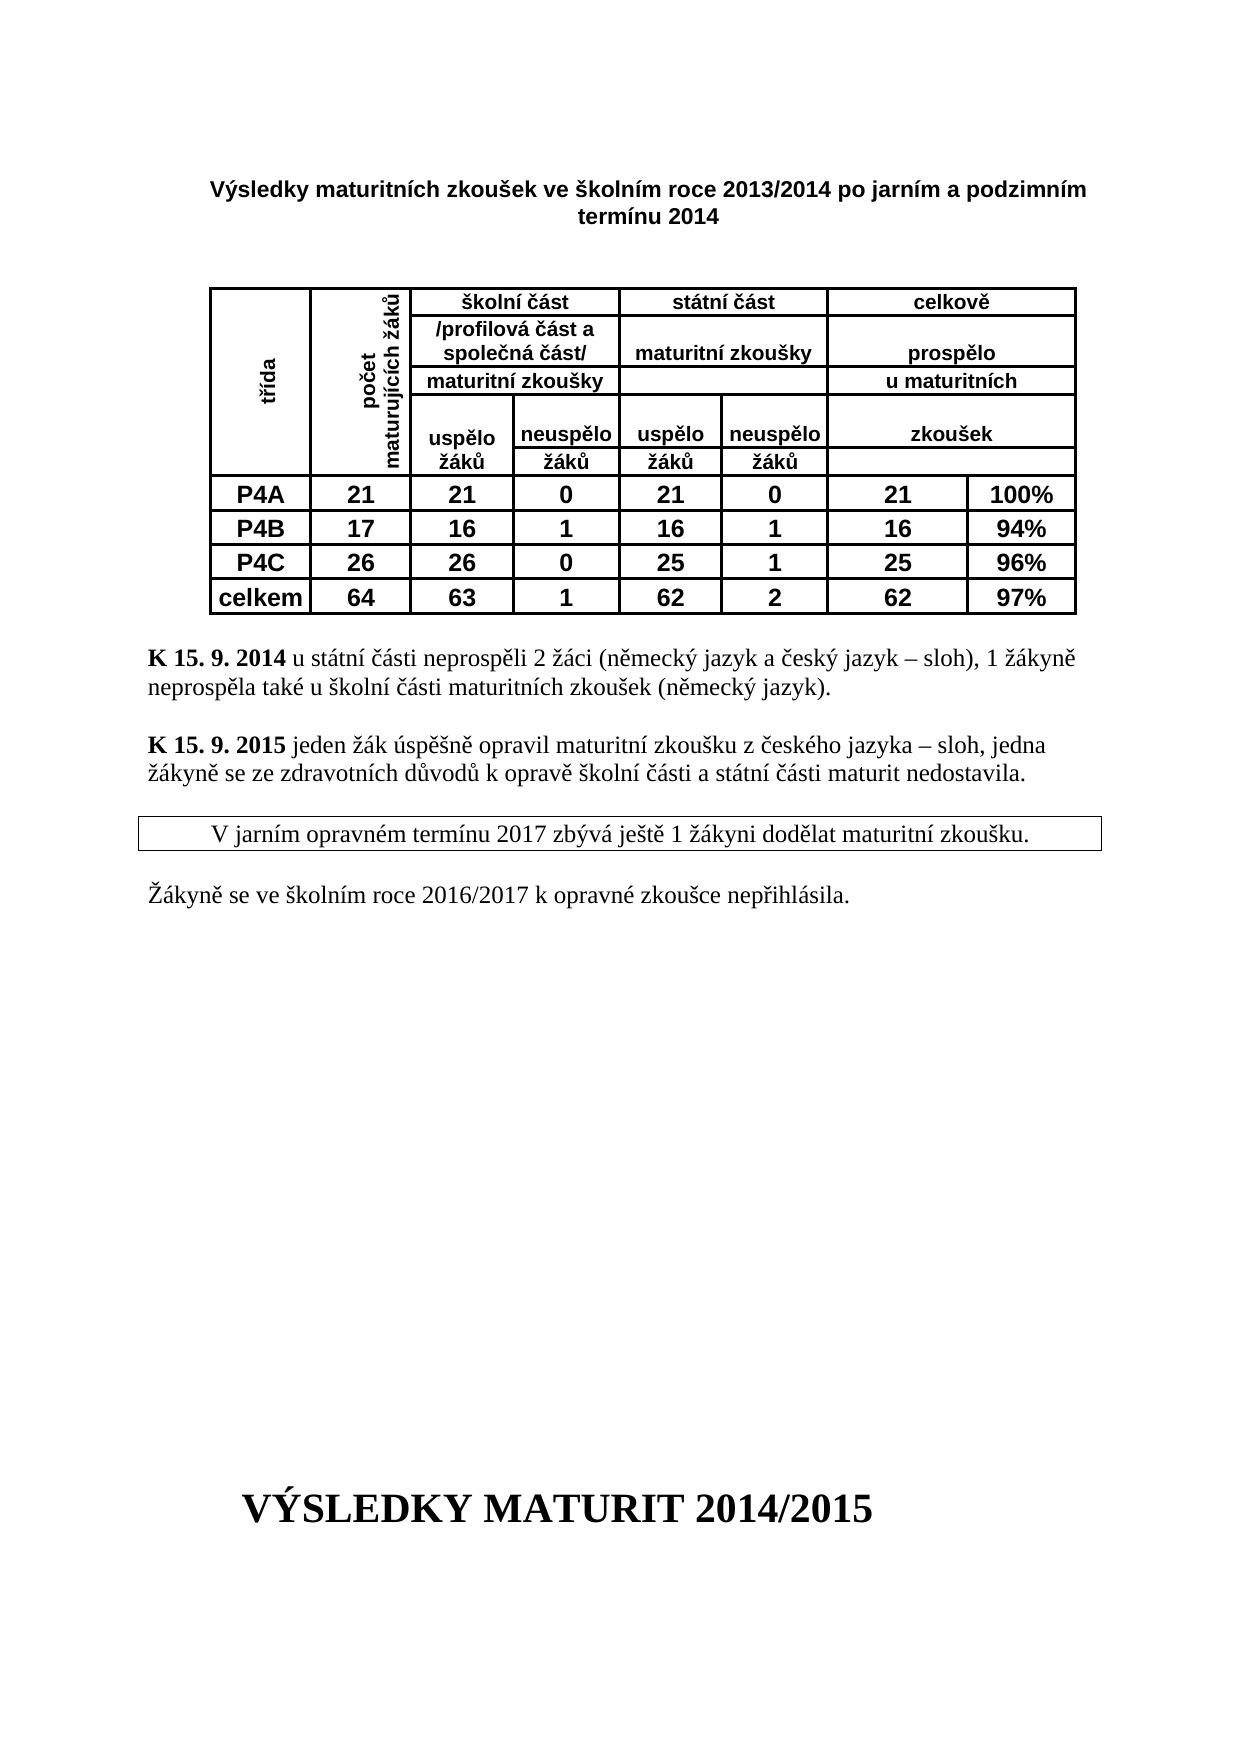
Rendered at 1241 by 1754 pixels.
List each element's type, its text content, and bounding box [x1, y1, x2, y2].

table_header státní část [621, 290, 826, 314]
table_cell 1 [515, 512, 618, 543]
table_cell 0 [723, 477, 826, 508]
table_cell 1 [723, 546, 826, 577]
table_header počet maturujících žáků [312, 290, 409, 474]
table_cell 0 [515, 546, 618, 577]
table_cell P4C [212, 546, 309, 577]
table_cell 94% [969, 512, 1074, 543]
table_cell 21 [412, 477, 512, 508]
table_cell 62 [621, 580, 720, 612]
table_cell 21 [312, 477, 409, 508]
table_cell [829, 449, 1074, 474]
table_cell uspělo [621, 396, 720, 446]
table_cell P4A [212, 477, 309, 508]
table_cell 1 [515, 580, 618, 612]
table_cell 100% [969, 477, 1074, 508]
table_cell 16 [621, 512, 720, 543]
table_cell 0 [515, 477, 618, 508]
table_header školní část [412, 290, 618, 314]
table_cell [621, 368, 826, 393]
table_cell žáků [723, 449, 826, 474]
table_cell maturitní zkoušky [621, 317, 826, 365]
table_cell 62 [829, 580, 966, 612]
text VÝSLEDKY MATURIT 2014/2015 [241, 1483, 1093, 1531]
table_cell 17 [312, 512, 409, 543]
table_cell 26 [412, 546, 512, 577]
table_cell uspělo žáků [412, 396, 512, 474]
table_cell /profilová část a společná část/ [412, 317, 618, 365]
table_cell 16 [412, 512, 512, 543]
text Výsledky maturitních zkoušek ve školním roce 2013/2014 po jarním a podzimním termínu 2014 [204, 176, 1093, 229]
table_cell 63 [412, 580, 512, 612]
table_cell zkoušek [829, 396, 1074, 446]
table_cell 64 [312, 580, 409, 612]
text K 15. 9. 2015 jeden žák úspěšně opravil maturitní zkoušku z českého jazyka – sloh, jedna žákyně se ze zdravotních důvodů k opravě školní části a státní části maturit nedostavila. [148, 730, 1093, 787]
text V jarním opravném termínu 2017 zbývá ještě 1 žákyni dodělat maturitní zkoušku. [139, 817, 1101, 850]
table_cell 16 [829, 512, 966, 543]
table_cell žáků [515, 449, 618, 474]
text Žákyně se ve školním roce 2016/2017 k opravné zkoušce nepřihlásila. [148, 880, 1093, 908]
table_cell neuspělo [515, 396, 618, 446]
table_cell 1 [723, 512, 826, 543]
table_cell maturitní zkoušky [412, 368, 618, 393]
table_cell žáků [621, 449, 720, 474]
table_cell 96% [969, 546, 1074, 577]
table_cell neuspělo [723, 396, 826, 446]
table_cell celkem [212, 580, 309, 612]
table_cell P4B [212, 512, 309, 543]
table_header třída [212, 290, 309, 474]
text K 15. 9. 2014 u státní části neprospěli 2 žáci (německý jazyk a český jazyk – sloh), 1 žákyně neprospěla také u školní části maturitních zkoušek (německý jazyk). [148, 643, 1093, 701]
table_cell 2 [723, 580, 826, 612]
table_cell 21 [621, 477, 720, 508]
table_cell 25 [621, 546, 720, 577]
table_cell 97% [969, 580, 1074, 612]
table_cell 26 [312, 546, 409, 577]
table_header celkově [829, 290, 1074, 314]
table_cell 21 [829, 477, 966, 508]
table_cell 25 [829, 546, 966, 577]
table_cell u maturitních [829, 368, 1074, 393]
table_cell prospělo [829, 317, 1074, 365]
